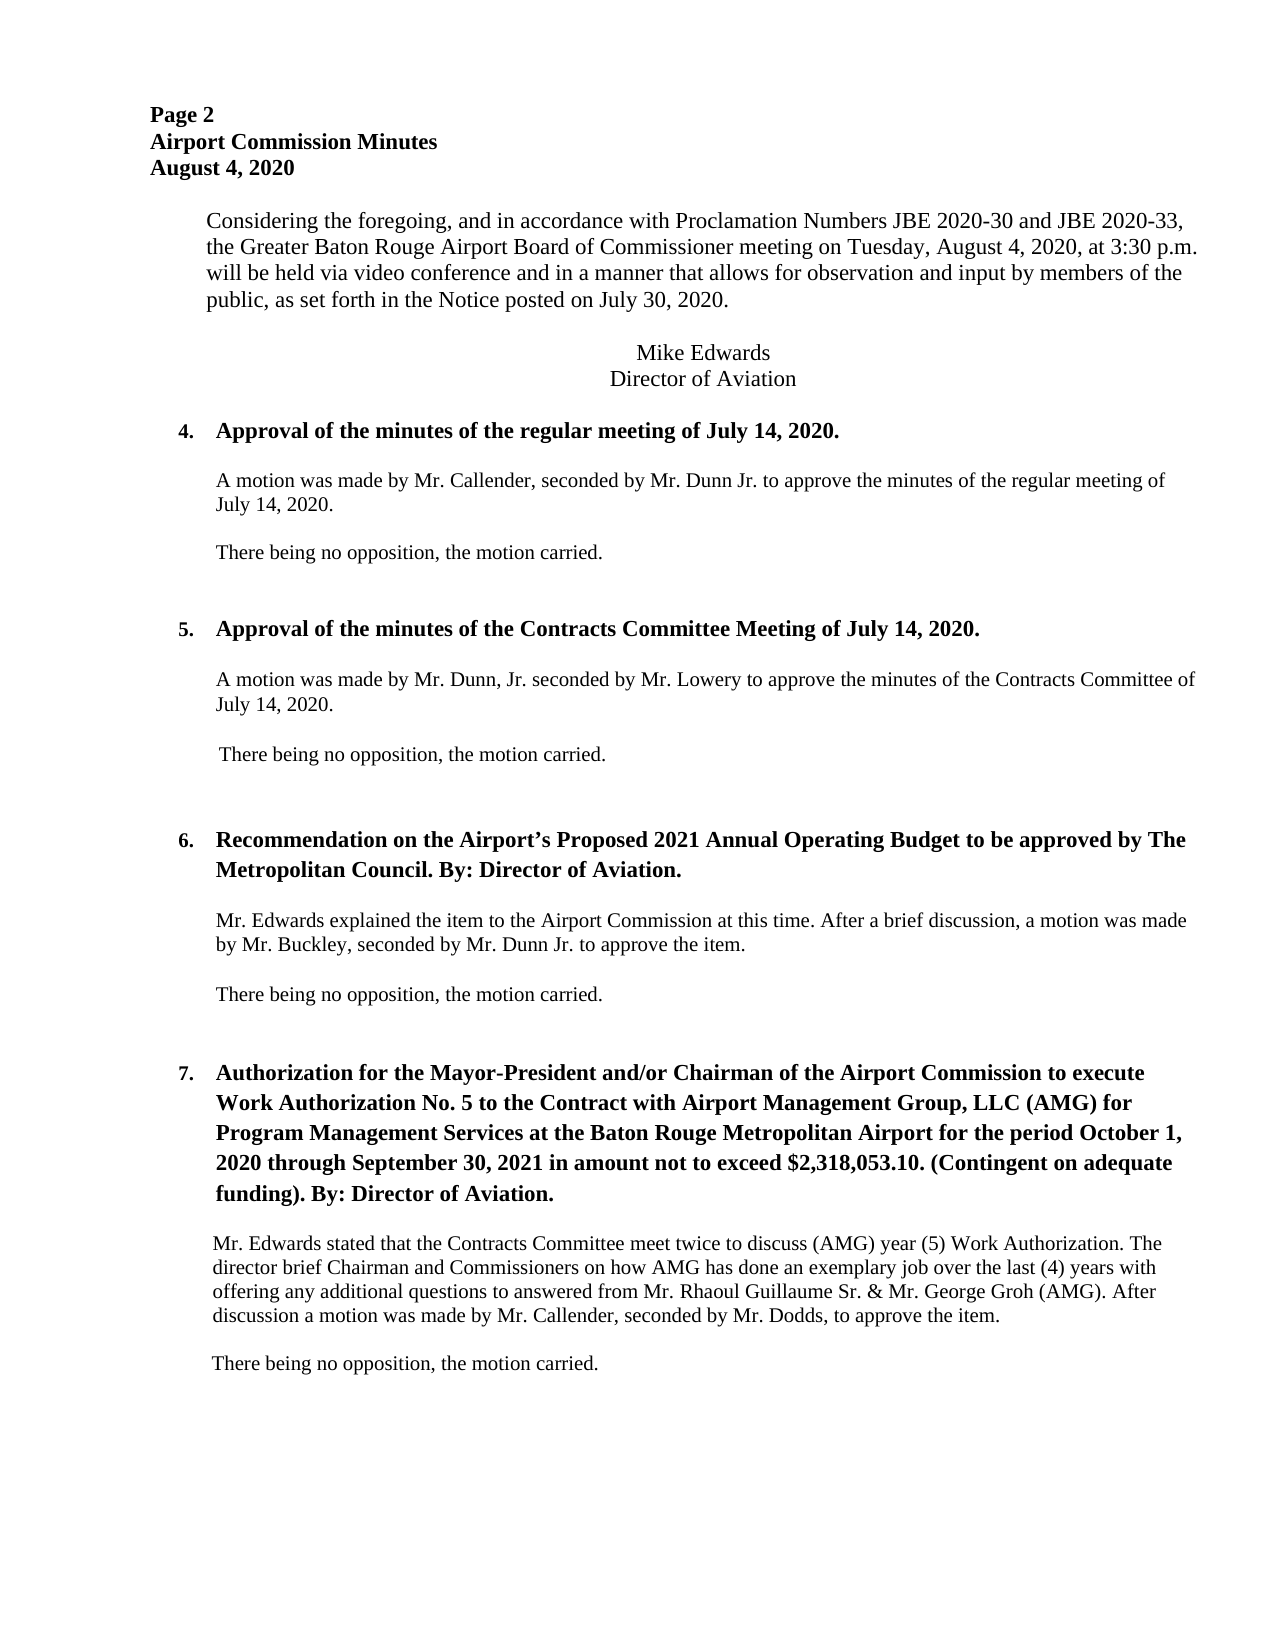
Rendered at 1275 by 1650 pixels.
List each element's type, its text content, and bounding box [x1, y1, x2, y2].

list Recommendation on the Airport’s Proposed 2021 Annual Operating Budget to be approved by The Metropolitan Council. By: Director of Aviation. [178, 826, 1200, 883]
list Approval of the minutes of the Contracts Committee Meeting of July 14, 2020. [178, 615, 1200, 641]
text Mr. Edwards stated that the Contracts Committee meet twice to discuss (AMG) year (5) Work Authorization. The director brief Chairman and Commissioners on how AMG has done an exemplary job over the last (4) years with offering any additional questions to answered from Mr. Rhaoul Guillaume Sr. & Mr. George Groh (AMG). After discussion a motion was made by Mr. Callender, seconded by Mr. Dodds, to approve the item. [212, 1231, 1200, 1327]
text Mr. Edwards explained the item to the Airport Commission at this time. After a brief discussion, a motion was made by Mr. Buckley, seconded by Mr. Dunn Jr. to approve the item. [216, 908, 1200, 956]
text A motion was made by Mr. Dunn, Jr. seconded by Mr. Lowery to approve the minutes of the Contracts Committee of July 14, 2020. [216, 667, 1200, 716]
text Mike Edwards [206, 338, 1200, 365]
list Approval of the minutes of the regular meeting of July 14, 2020. [178, 418, 1200, 444]
text August 4, 2020 [150, 154, 1200, 180]
list Authorization for the Mayor-President and/or Chairman of the Airport Commission to execute Work Authorization No. 5 to the Contract with Airport Management Group, LLC (AMG) for Program Management Services at the Baton Rouge Metropolitan Airport for the period October 1, 2020 through September 30, 2021 in amount not to exceed $2,318,053.10. (Contingent on adequate funding). By: Director of Aviation. [178, 1059, 1200, 1206]
text There being no opposition, the motion carried. [216, 982, 1200, 1006]
text A motion was made by Mr. Callender, seconded by Mr. Dunn Jr. to approve the minutes of the regular meeting of July 14, 2020. [216, 468, 1200, 516]
text There being no opposition, the motion carried. [216, 540, 1200, 564]
text Director of Aviation [206, 365, 1200, 391]
text There being no opposition, the motion carried. [150, 1351, 1200, 1375]
text Considering the foregoing, and in accordance with Proclamation Numbers JBE 2020-30 and JBE 2020-33, the Greater Baton Rouge Airport Board of Commissioner meeting on Tuesday, August 4, 2020, at 3:30 p.m. will be held via video conference and in a manner that allows for observation and input by members of the public, as set forth in the Notice posted on July 30, 2020. [206, 207, 1200, 312]
text There being no opposition, the motion carried. [150, 742, 1200, 766]
text Airport Commission Minutes [150, 128, 1200, 154]
text Page 2 [150, 101, 1200, 128]
